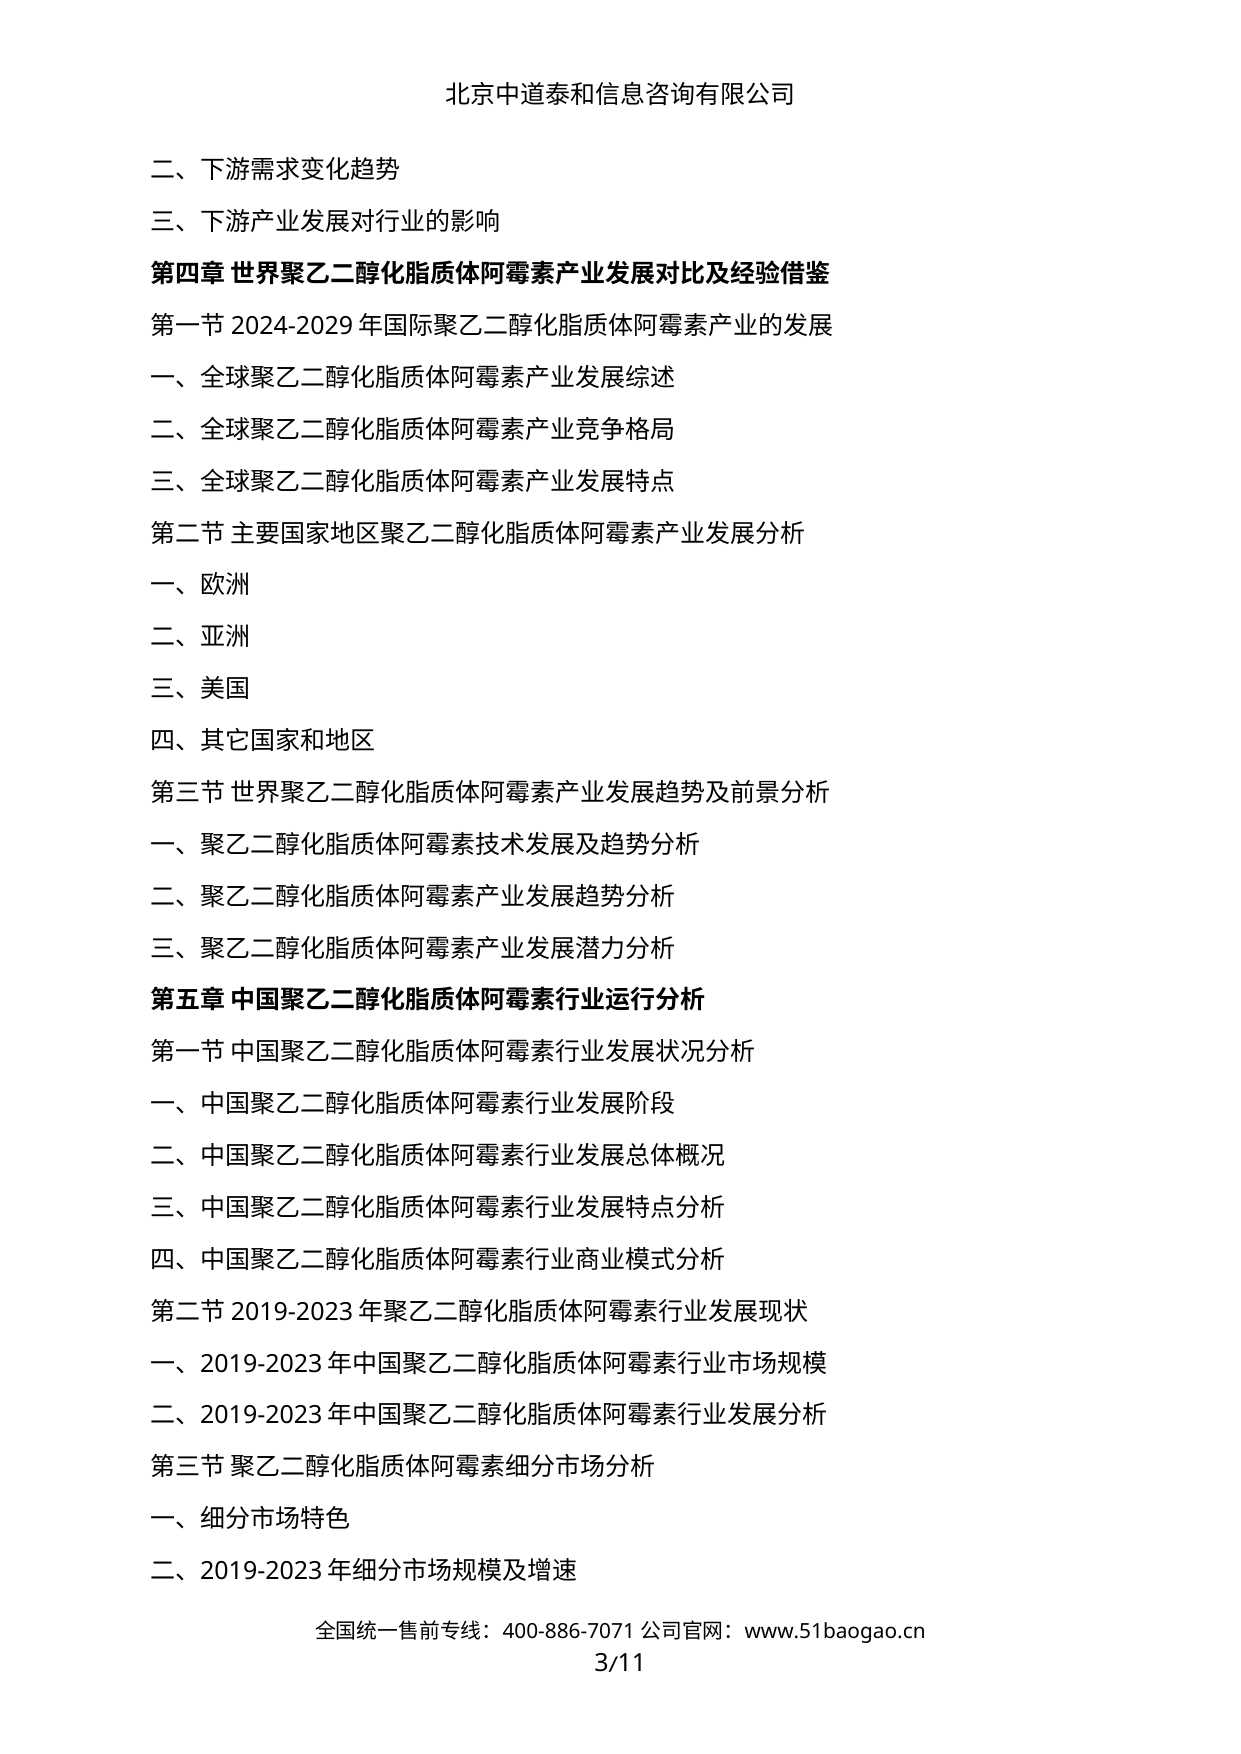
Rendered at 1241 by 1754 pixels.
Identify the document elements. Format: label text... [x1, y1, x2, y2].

text 三、美国 [150, 669, 1090, 705]
text 一、2019-2023年中国聚乙二醇化脂质体阿霉素行业市场规模 [150, 1343, 1090, 1379]
text 一、全球聚乙二醇化脂质体阿霉素产业发展综述 [150, 357, 1090, 394]
text 一、聚乙二醇化脂质体阿霉素技术发展及趋势分析 [150, 824, 1090, 861]
text 四、中国聚乙二醇化脂质体阿霉素行业商业模式分析 [150, 1239, 1090, 1276]
text 第四章 世界聚乙二醇化脂质体阿霉素产业发展对比及经验借鉴 [150, 254, 1090, 290]
text 第一节 中国聚乙二醇化脂质体阿霉素行业发展状况分析 [150, 1032, 1090, 1068]
text 二、聚乙二醇化脂质体阿霉素产业发展趋势分析 [150, 876, 1090, 912]
text 三、中国聚乙二醇化脂质体阿霉素行业发展特点分析 [150, 1187, 1090, 1224]
text 第一节 2024-2029年国际聚乙二醇化脂质体阿霉素产业的发展 [150, 306, 1090, 342]
text 第三节 聚乙二醇化脂质体阿霉素细分市场分析 [150, 1447, 1090, 1483]
text 一、欧洲 [150, 565, 1090, 601]
text 二、中国聚乙二醇化脂质体阿霉素行业发展总体概况 [150, 1136, 1090, 1172]
text 二、2019-2023年细分市场规模及增速 [150, 1551, 1090, 1587]
text 三、全球聚乙二醇化脂质体阿霉素产业发展特点 [150, 461, 1090, 497]
text 二、2019-2023年中国聚乙二醇化脂质体阿霉素行业发展分析 [150, 1395, 1090, 1431]
text 一、中国聚乙二醇化脂质体阿霉素行业发展阶段 [150, 1084, 1090, 1120]
text 第二节 主要国家地区聚乙二醇化脂质体阿霉素产业发展分析 [150, 513, 1090, 549]
text 一、细分市场特色 [150, 1499, 1090, 1535]
text 第五章 中国聚乙二醇化脂质体阿霉素行业运行分析 [150, 980, 1090, 1016]
text 四、其它国家和地区 [150, 721, 1090, 757]
text 三、聚乙二醇化脂质体阿霉素产业发展潜力分析 [150, 928, 1090, 964]
text 三、下游产业发展对行业的影响 [150, 202, 1090, 238]
text 第三节 世界聚乙二醇化脂质体阿霉素产业发展趋势及前景分析 [150, 772, 1090, 809]
text 二、亚洲 [150, 617, 1090, 653]
text 第二节 2019-2023年聚乙二醇化脂质体阿霉素行业发展现状 [150, 1291, 1090, 1327]
text 二、下游需求变化趋势 [150, 150, 1090, 186]
text 二、全球聚乙二醇化脂质体阿霉素产业竞争格局 [150, 409, 1090, 446]
